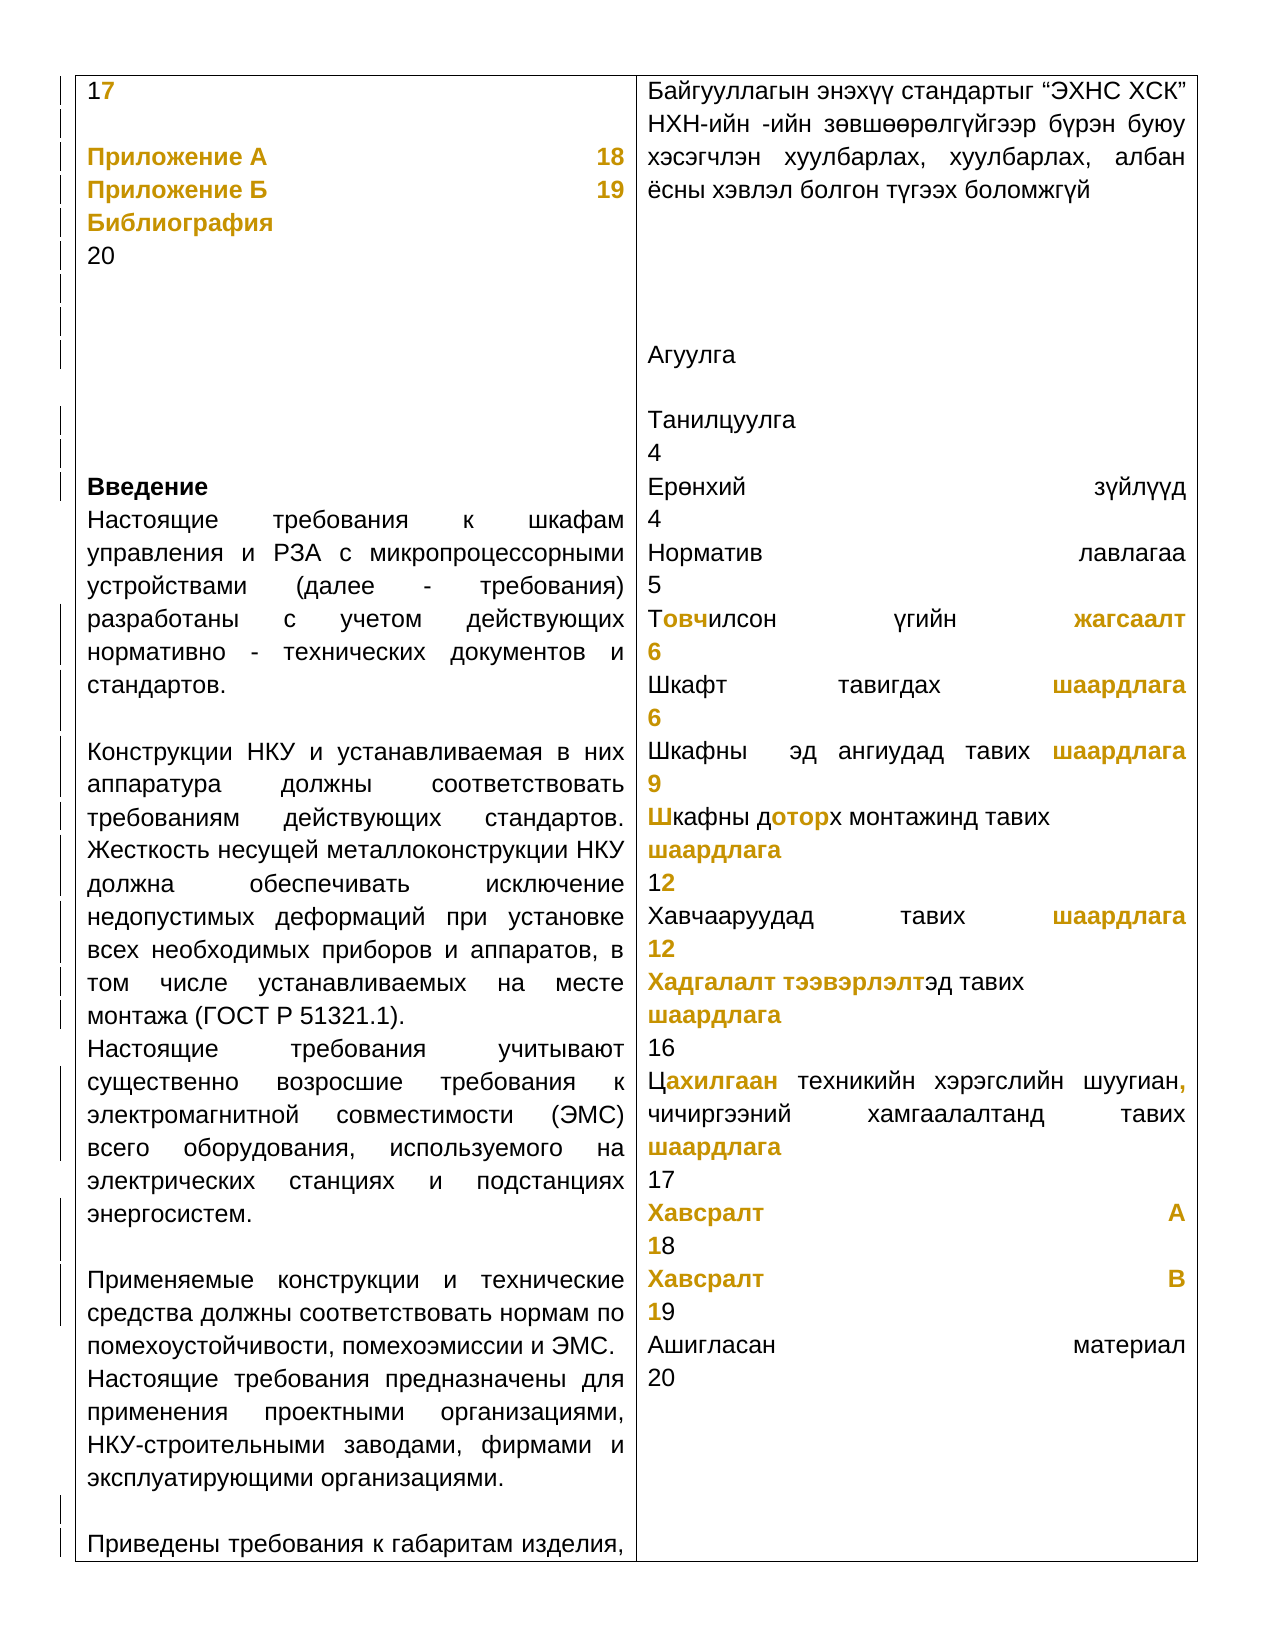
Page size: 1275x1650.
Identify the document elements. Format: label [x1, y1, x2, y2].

table_header [76, 76, 636, 1561]
table_header [637, 76, 1197, 1561]
